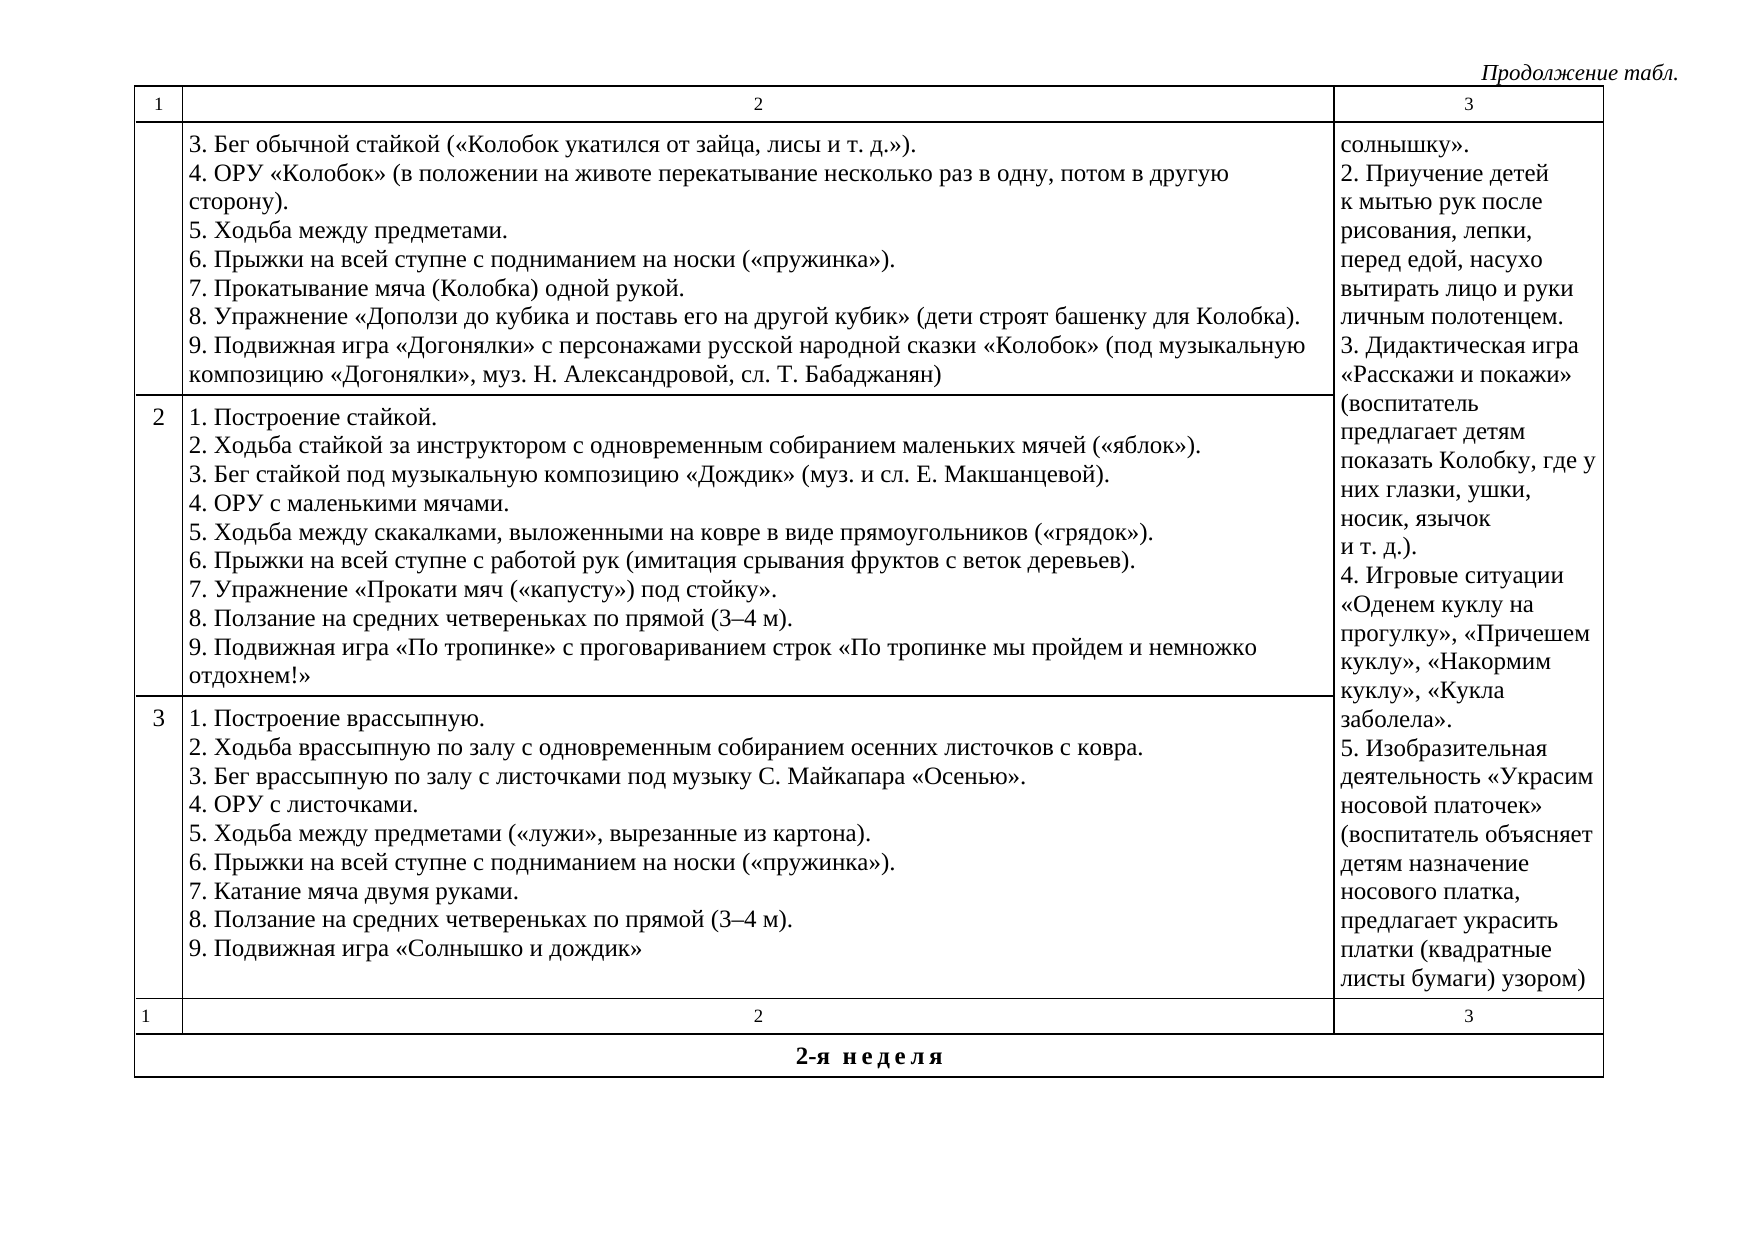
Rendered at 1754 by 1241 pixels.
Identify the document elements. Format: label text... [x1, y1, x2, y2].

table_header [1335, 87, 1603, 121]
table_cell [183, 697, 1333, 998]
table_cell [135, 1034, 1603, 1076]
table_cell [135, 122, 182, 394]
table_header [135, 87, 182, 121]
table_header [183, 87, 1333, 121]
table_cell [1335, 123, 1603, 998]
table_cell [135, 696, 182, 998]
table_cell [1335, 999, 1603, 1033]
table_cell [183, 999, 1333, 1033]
text Продолжение табл. [59, 59, 1679, 85]
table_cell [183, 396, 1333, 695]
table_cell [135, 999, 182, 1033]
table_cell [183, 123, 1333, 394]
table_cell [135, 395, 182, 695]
